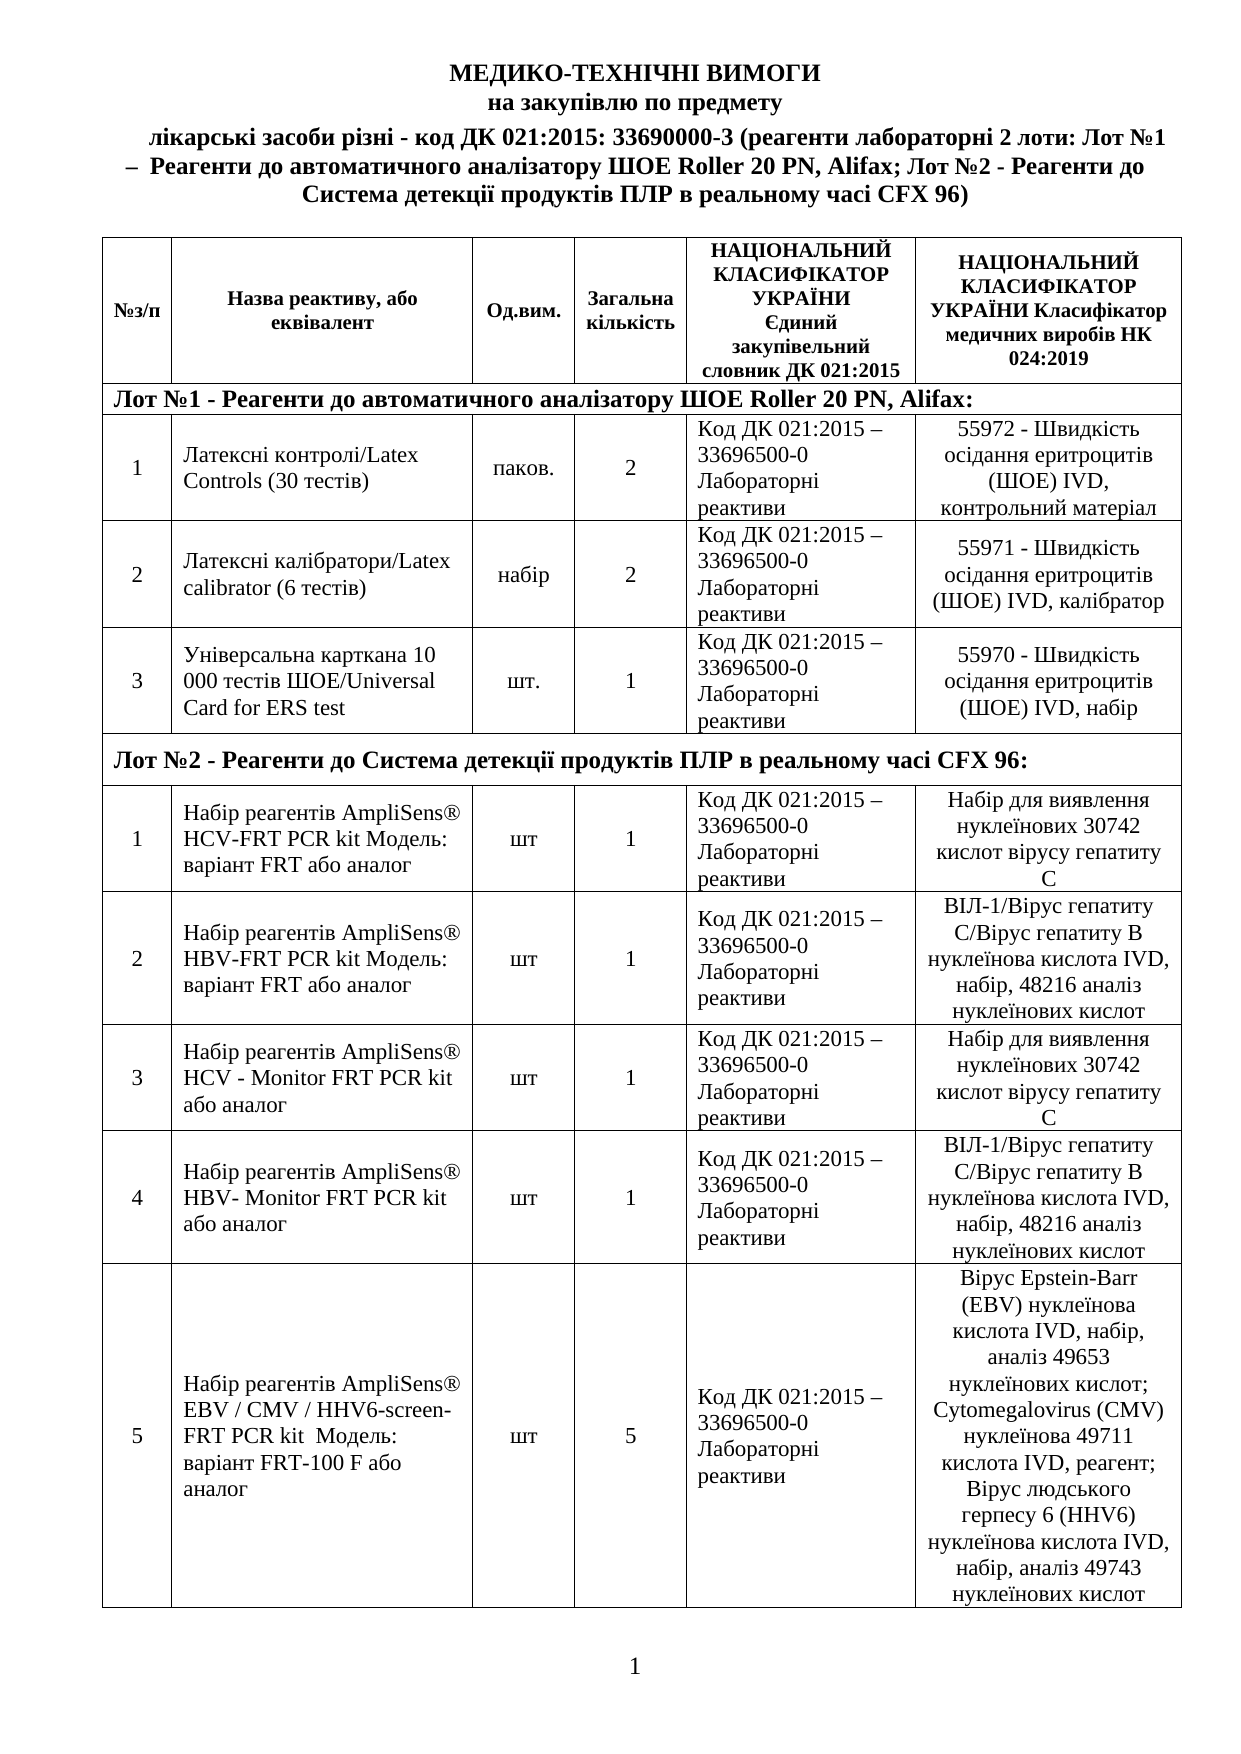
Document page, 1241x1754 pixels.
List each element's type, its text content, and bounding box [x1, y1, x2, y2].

table_cell Лот №2 - Реагенти до Система детекції продуктів ПЛР в реальному часі CFX 96: [103, 734, 1181, 785]
table_cell 1 [575, 628, 686, 733]
table_cell Код ДК 021:2015 – 33696500-0 Лабораторні реактиви [687, 415, 915, 520]
table_cell Код ДК 021:2015 – 33696500-0 Лабораторні реактиви [687, 628, 915, 733]
text МЕДИКО-ТЕХНІЧНІ ВИМОГИ [103, 58, 1167, 87]
table_header №з/п [103, 238, 171, 382]
table_cell Набір реагентів AmpliSens® HBV-FRT PCR kit Модель: варiант FRT або аналог [172, 892, 472, 1024]
table_cell 1 [103, 786, 171, 891]
table_cell 1 [575, 892, 686, 1024]
table_cell Код ДК 021:2015 – 33696500-0 Лабораторні реактиви [687, 1131, 915, 1263]
text лікарські засоби різні - код ДК 021:2015: 33690000-3 (реагенти лабораторні 2 лоти: Лот №1 – Реагенти до автоматичного аналізатору ШОЕ Roller 20 PN, Alifax; Лот №2 - Реагенти до Система детекції продуктів ПЛР в реальному часі CFX 96) [103, 122, 1167, 208]
table_cell шт [473, 892, 574, 1024]
table_cell 55970 - Швидкість осідання еритроцитів (ШОЕ) IVD, набір [916, 628, 1181, 733]
table_cell шт. [473, 628, 574, 733]
table_cell 55972 - Швидкість осідання еритроцитів (ШОЕ) IVD, контрольний матеріал [916, 415, 1181, 520]
table_cell 3 [103, 628, 171, 733]
table_cell 2 [103, 892, 171, 1024]
table_cell ВІЛ-1/Вірус гепатиту C/Вірус гепатиту В нуклеїнова кислота IVD, набір, 48216 аналіз нуклеїнових кислот [916, 892, 1181, 1024]
table_cell Набір реагентів AmpliSens® HCV-FRT PCR kit Модель: варіант FRT або аналог [172, 786, 472, 891]
table_cell паков. [473, 415, 574, 520]
table_cell 1 [103, 415, 171, 520]
table_cell Лот №1 - Реагенти до автоматичного аналізатору ШОЕ Roller 20 PN, Alifax: [103, 384, 472, 414]
table_cell Вірус Epstein-Barr (EBV) нуклеїнова кислота IVD, набір, аналіз 49653 нуклеїнових кислот; Cytomegalovirus (CMV) нуклеїнова 49711 кислота IVD, реагент; Вірус людського герпесу 6 (HHV6) нуклеїнова кислота IVD, набір, аналіз 49743 нуклеїнових кислот [916, 1264, 1181, 1607]
table_cell 2 [575, 415, 686, 520]
table_cell 3 [103, 1025, 171, 1130]
table_cell ВІЛ-1/Вірус гепатиту C/Вірус гепатиту В нуклеїнова кислота IVD, набір, 48216 аналіз нуклеїнових кислот [916, 1131, 1181, 1263]
table_header НАЦІОНАЛЬНИЙ КЛАСИФІКАТОР УКРАЇНИ Класифікатор медичних виробів НК 024:2019 [916, 238, 1181, 382]
table_cell Код ДК 021:2015 – 33696500-0 Лабораторні реактиви [687, 892, 915, 1024]
table_cell Універсальна карткана 10 000 тестів ШОЕ/Universal Card for ERS test [172, 628, 472, 733]
table_cell Латексні калібратори/Latex calibrator (6 тестів) [172, 521, 472, 627]
table_cell 4 [103, 1131, 171, 1263]
table_cell Латексні контролі/Latex Controls (30 тестів) [172, 415, 472, 520]
table_cell 2 [103, 521, 171, 627]
table_cell шт [473, 1264, 574, 1607]
table_cell шт [473, 1025, 574, 1130]
table_header Од.вим. [473, 238, 574, 382]
table_cell 1 [575, 1131, 686, 1263]
table_cell Набір реагентів AmpliSens® EBV / CMV / HHV6-screen-FRT PCR kit Модель: варiант FRT-100 F або аналог [172, 1264, 472, 1607]
table_cell 2 [575, 521, 686, 627]
table_cell набір [473, 521, 574, 627]
table_cell 1 [575, 786, 686, 891]
table_cell шт [473, 1131, 574, 1263]
table_cell 5 [103, 1264, 171, 1607]
table_cell Набір реагентів AmpliSens® HСV - Monitor FRT PCR kit або аналог [172, 1025, 472, 1130]
table_cell Код ДК 021:2015 – 33696500-0 Лабораторні реактиви [687, 786, 915, 891]
table_cell шт [473, 786, 574, 891]
table_header Загальна кількість [575, 238, 686, 382]
table_cell 55971 - Швидкість осідання еритроцитів (ШОЕ) IVD, калібратор [916, 521, 1181, 627]
table_cell Код ДК 021:2015 – 33696500-0 Лабораторні реактиви [687, 521, 915, 627]
table_header НАЦІОНАЛЬНИЙ КЛАСИФІКАТОР УКРАЇНИ Єдиний закупівельний словник ДК 021:2015 [687, 238, 915, 382]
table_cell Набір для виявлення нуклеїнових 30742 кислот вірусу гепатиту С [916, 1025, 1181, 1130]
table_cell 5 [575, 1264, 686, 1607]
table_header Назва реактиву, або еквівалент [172, 238, 472, 382]
table_cell Набір реагентів AmpliSens® HВV- Monitor FRT PCR kit або аналог [172, 1131, 472, 1263]
table_cell Набір для виявлення нуклеїнових 30742 кислот вірусу гепатиту С [916, 786, 1181, 891]
table_cell Лот №1 - Реагенти до автоматичного аналізатору ШОЕ Roller 20 PN, Alifax: [916, 384, 1181, 414]
text на закупівлю по предмету [103, 87, 1167, 116]
table_cell Код ДК 021:2015 – 33696500-0 Лабораторні реактиви [687, 1025, 915, 1130]
table_cell 1 [575, 1025, 686, 1130]
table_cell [687, 1264, 915, 1607]
